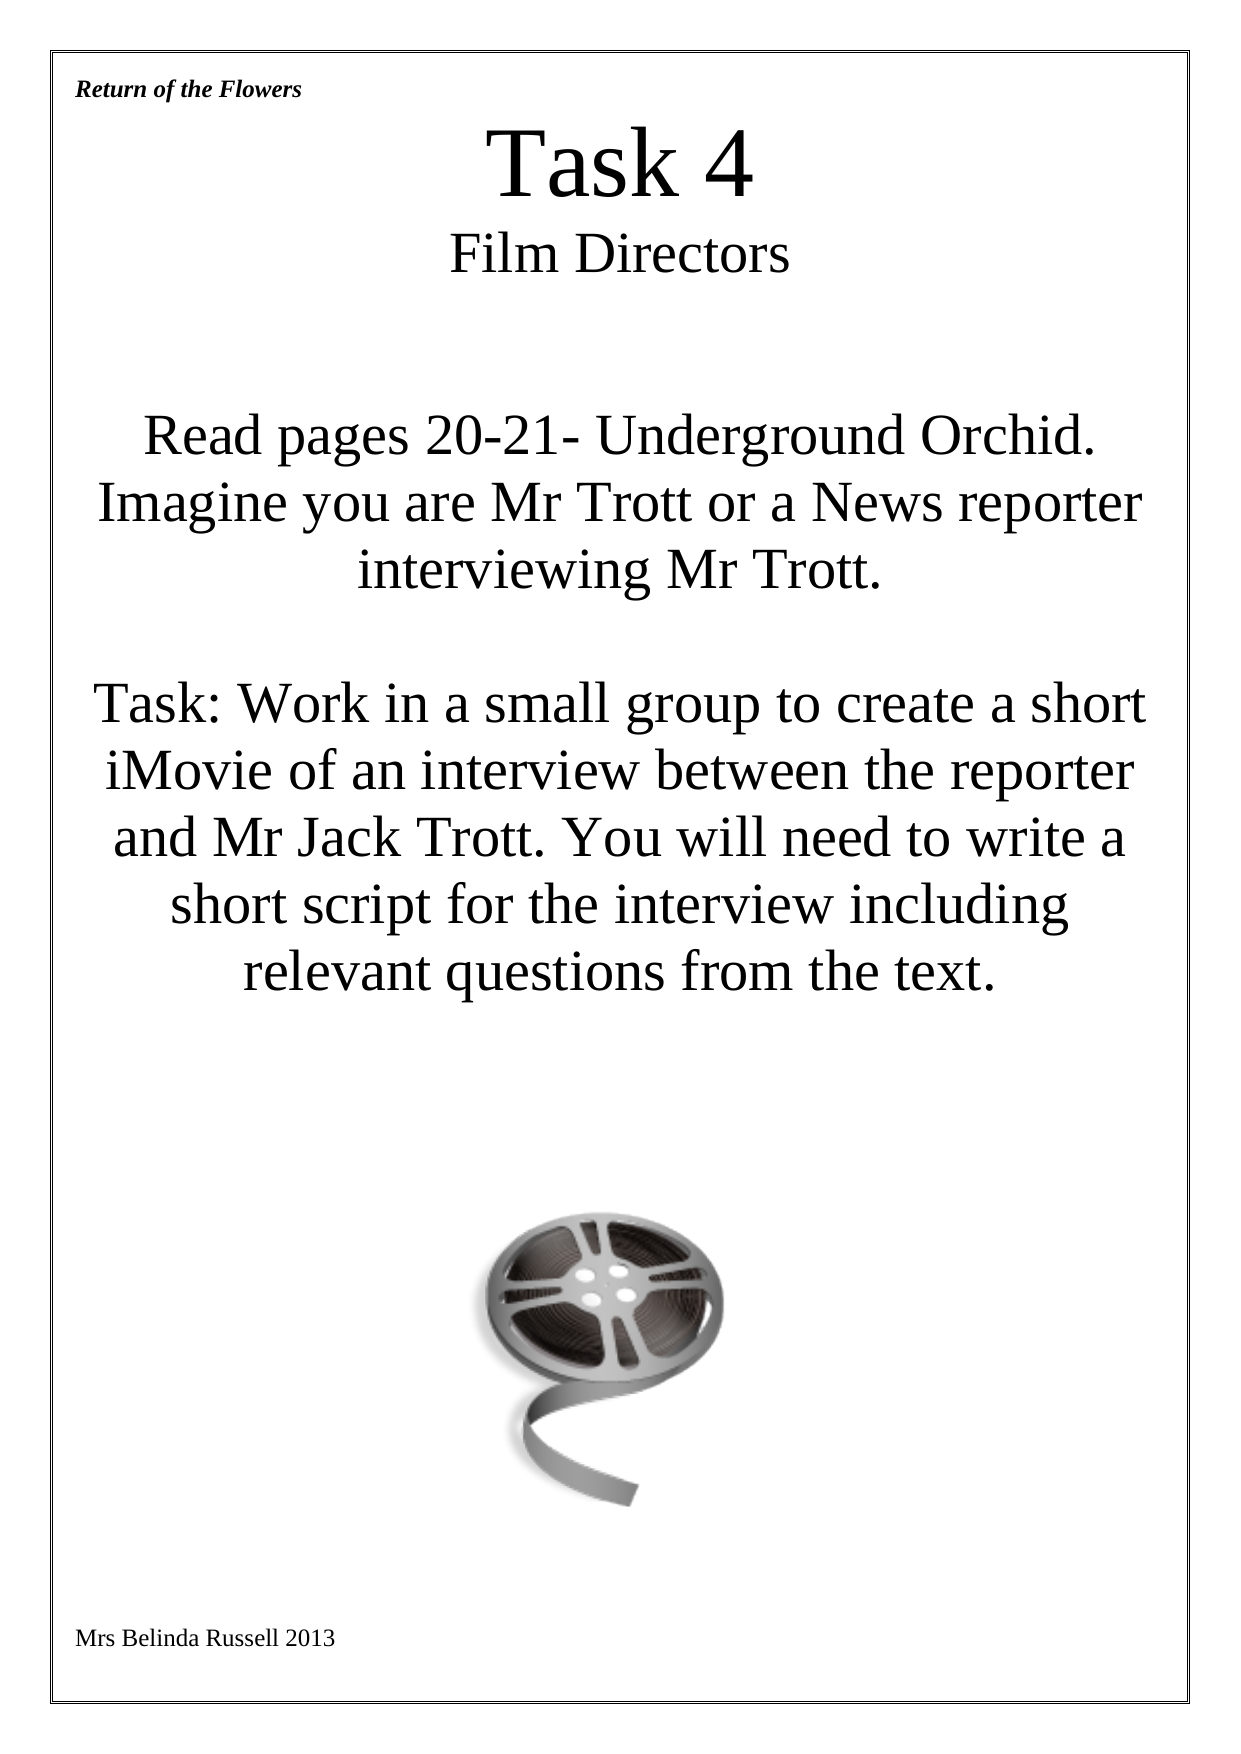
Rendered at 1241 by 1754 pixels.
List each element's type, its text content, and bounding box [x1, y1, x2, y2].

picture [461, 1208, 733, 1505]
text Film Directors [75, 217, 1165, 284]
text Task 4 [75, 102, 1165, 217]
text Task: Work in a small group to create a short iMovie of an interview between the reporter and Mr Jack Trott. You will need to write a short script for the interview including relevant questions from the text. [75, 668, 1165, 1003]
text Read pages 20-21- Underground Orchid. Imagine you are Mr Trott or a News reporter interviewing Mr Trott. [75, 399, 1165, 601]
